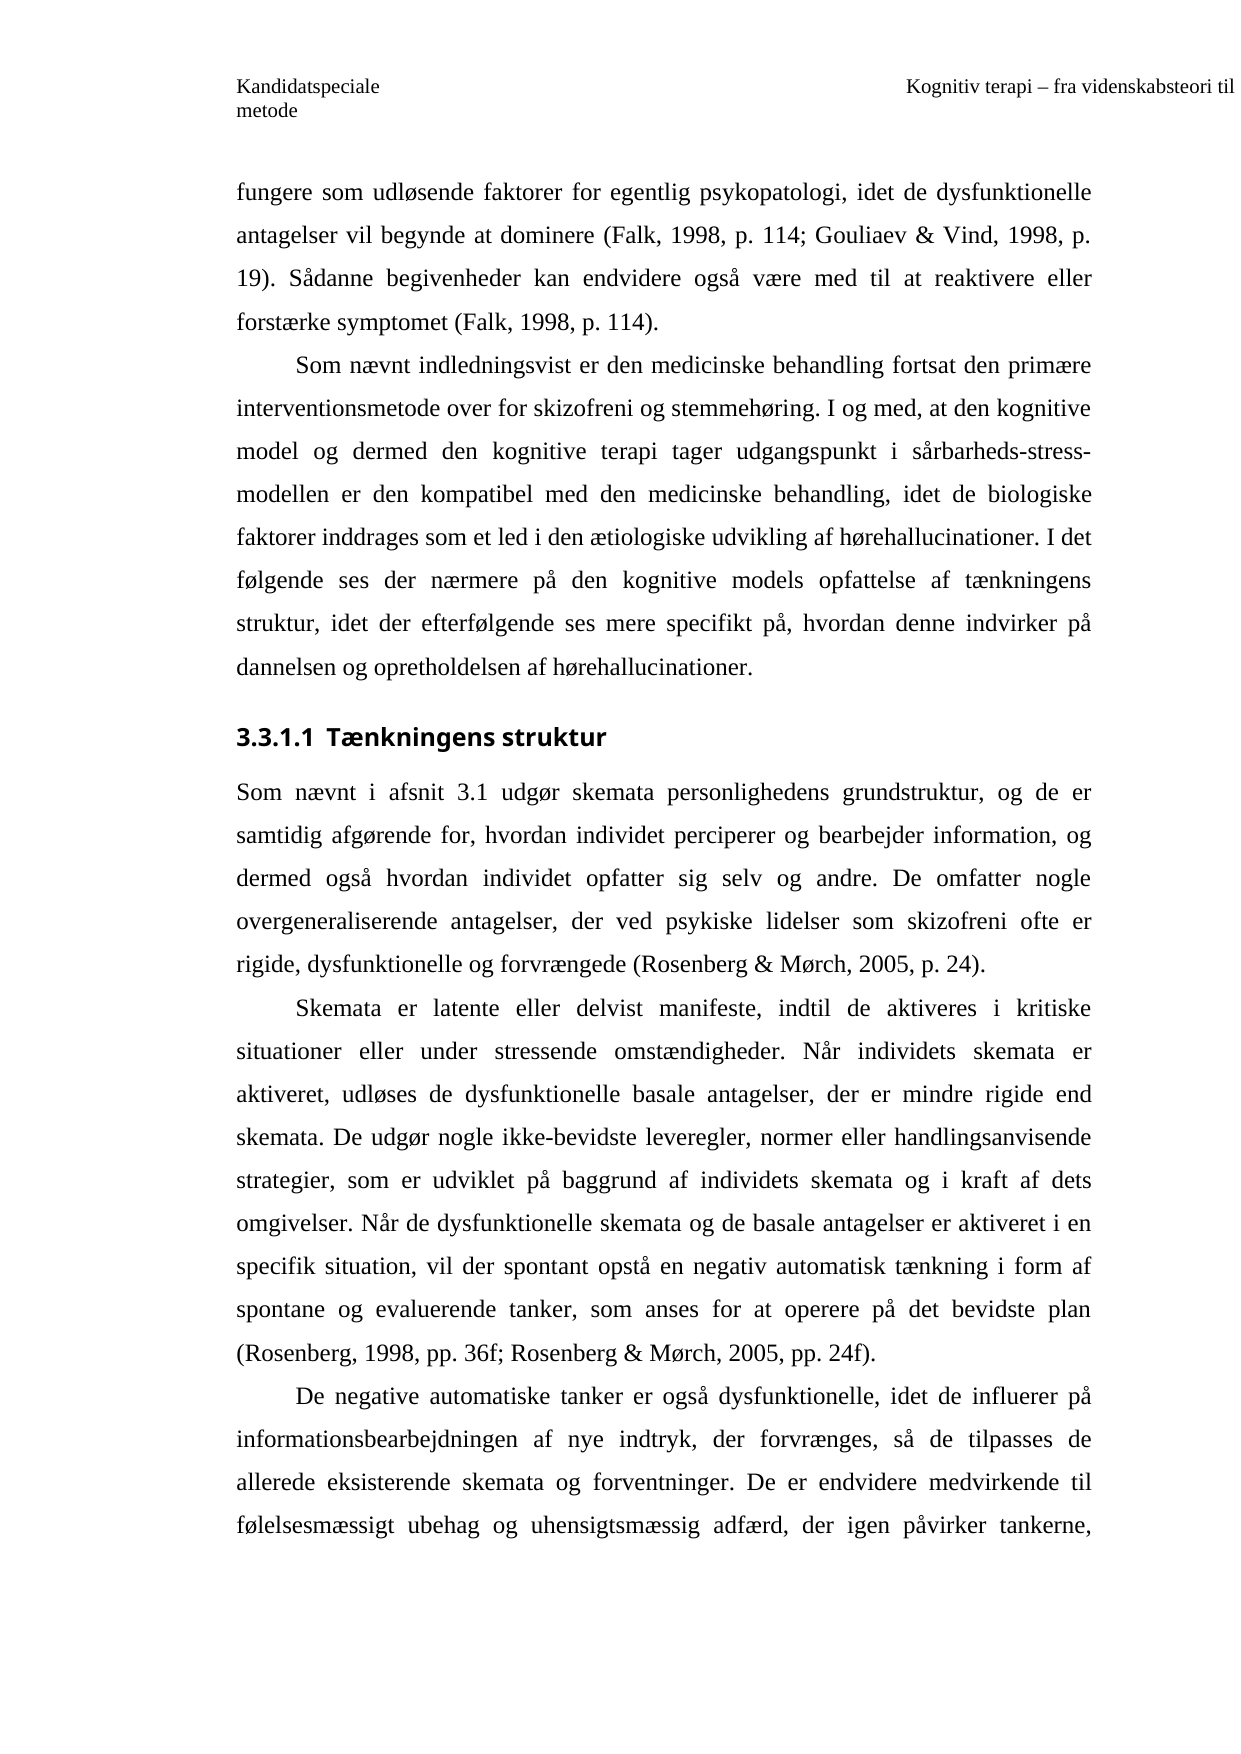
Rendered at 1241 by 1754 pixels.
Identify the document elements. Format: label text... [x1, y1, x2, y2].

text Som nævnt indledningsvist er den medicinske behandling fortsat den primære interventionsmetode over for skizofreni og stemmehøring. I og med, at den kognitive model og dermed den kognitive terapi tager udgangspunkt i sårbarheds-stress-modellen er den kompatibel med den medicinske behandling, idet de biologiske faktorer inddrages som et led i den ætiologiske udvikling af hørehallucinationer. I det følgende ses der nærmere på den kognitive models opfattelse af tænkningens struktur, idet der efterfølgende ses mere specifikt på, hvordan denne indvirker på dannelsen og opretholdelsen af hørehallucinationer. [236, 350, 1092, 680]
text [236, 177, 1092, 335]
text Skemata er latente eller delvist manifeste, indtil de aktiveres i kritiske situationer eller under stressende omstændigheder. Når individets skemata er aktiveret, udløses de dysfunktionelle basale antagelser, der er mindre rigide end skemata. De udgør nogle ikke-bevidste leveregler, normer eller handlingsanvisende strategier, som er udviklet på baggrund af individets skemata og i kraft af dets omgivelser. Når de dysfunktionelle skemata og de basale antagelser er aktiveret i en specifik situation, vil der spontant opstå en negativ automatisk tænkning i form af spontane og evaluerende tanker, som anses for at operere på det bevidste plan (Rosenberg, 1998, pp. 36f; Rosenberg & Mørch, 2005, pp. 24f). [236, 993, 1092, 1366]
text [236, 1381, 1092, 1539]
text Som nævnt i afsnit 3.1 udgør skemata personlighedens grundstruktur, og de er samtidig afgørende for, hvordan individet perciperer og bearbejder information, og dermed også hvordan individet opfatter sig selv og andre. De omfatter nogle overgeneraliserende antagelser, der ved psykiske lidelser som skizofreni ofte er rigide, dysfunktionelle og forvrængede (Rosenberg & Mørch, 2005, p. 24). [236, 777, 1092, 978]
subtitle Tænkningens struktur [236, 720, 1092, 754]
